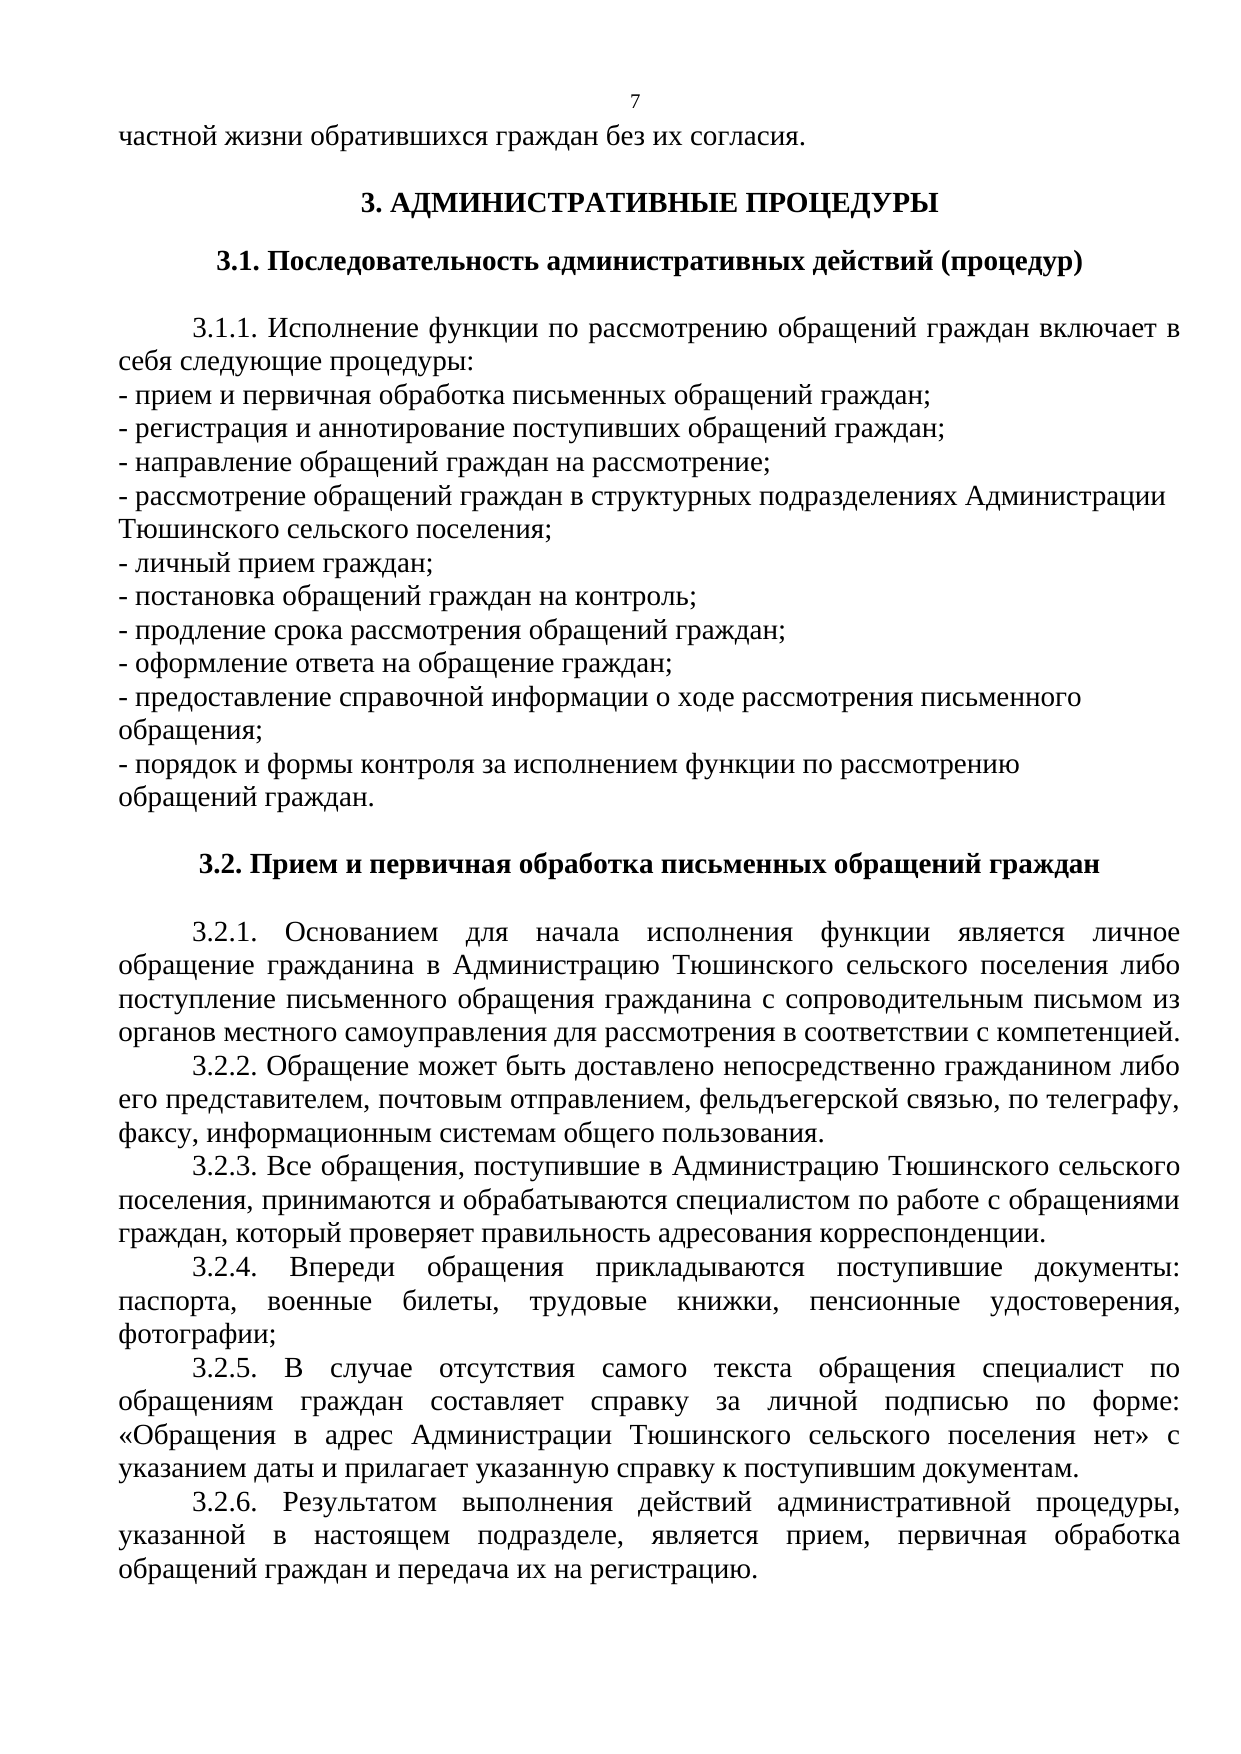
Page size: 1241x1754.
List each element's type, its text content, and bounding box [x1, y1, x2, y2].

text 3.2. Прием и первичная обработка письменных обращений граждан [118, 847, 1181, 880]
text 3.2.6. Результатом выполнения действий административной процедуры, указанной в настоящем подразделе, является прием, первичная обработка обращений граждан и передача их на регистрацию. [118, 1484, 1181, 1584]
text - предоставление справочной информации о ходе рассмотрения письменного обращения; [118, 679, 1181, 746]
text - личный прием граждан; [118, 545, 1181, 578]
text - продление срока рассмотрения обращений граждан; [118, 612, 1181, 645]
text - прием и первичная обработка письменных обращений граждан; [118, 377, 1181, 411]
text 3.2.5. В случае отсутствия самого текста обращения специалист по обращениям граждан составляет справку за личной подписью по форме: «Обращения в адрес Администрации Тюшинского сельского поселения нет» с указанием даты и прилагает указанную справку к поступившим документам. [118, 1350, 1181, 1484]
text 3.2.3. Все обращения, поступившие в Администрацию Тюшинского сельского поселения, принимаются и обрабатываются специалистом по работе с обращениями граждан, который проверяет правильность адресования корреспонденции. [118, 1148, 1181, 1249]
text 3.2.2. Обращение может быть доставлено непосредственно гражданином либо его представителем, почтовым отправлением, фельдъегерской связью, по телеграфу, факсу, информационным системам общего пользования. [118, 1048, 1181, 1148]
text - порядок и формы контроля за исполнением функции по рассмотрению [118, 746, 1181, 779]
text 3.1.1. Исполнение функции по рассмотрению обращений граждан включает в себя следующие процедуры: [118, 310, 1181, 377]
text - оформление ответа на обращение граждан; [118, 645, 1181, 679]
text - постановка обращений граждан на контроль; [118, 578, 1181, 612]
text 3.2.1. Основанием для начала исполнения функции является личное обращение гражданина в Администрацию Тюшинского сельского поселения либо поступление письменного обращения гражданина с сопроводительным письмом из органов местного самоуправления для рассмотрения в соответствии с компетенцией. [118, 914, 1181, 1048]
text - направление обращений граждан на рассмотрение; [118, 444, 1181, 478]
text - регистрация и аннотирование поступивших обращений граждан; [118, 411, 1181, 444]
text 3.2.4. Впереди обращения прикладываются поступившие документы: паспорта, военные билеты, трудовые книжки, пенсионные удостоверения, фотографии; [118, 1249, 1181, 1350]
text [118, 118, 1181, 152]
text 3.1. Последовательность административных действий (процедур) [118, 243, 1181, 276]
text - рассмотрение обращений граждан в структурных подразделениях Администрации Тюшинского сельского поселения; [118, 478, 1181, 545]
text обращений граждан. [118, 779, 1181, 813]
text 3. АДМИНИСТРАТИВНЫЕ ПРОЦЕДУРЫ [118, 185, 1181, 219]
